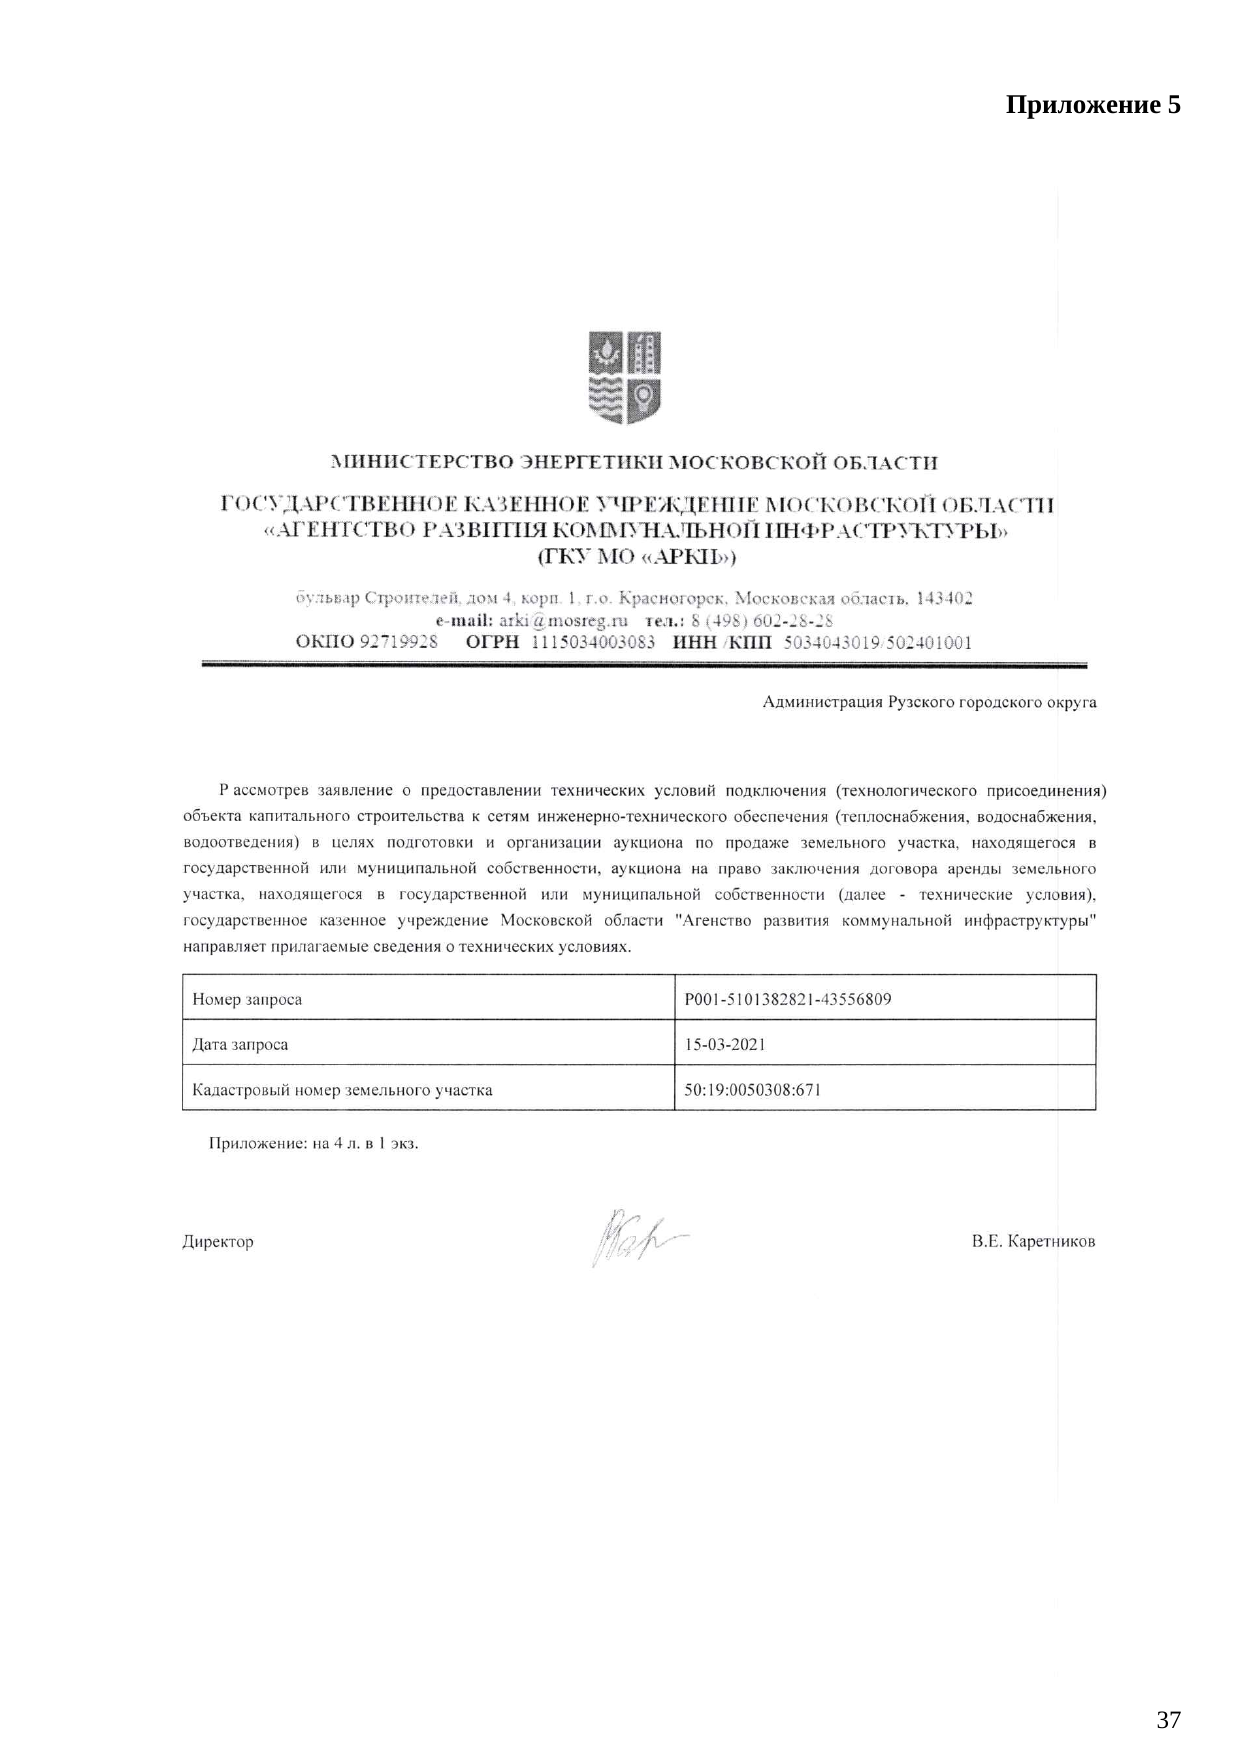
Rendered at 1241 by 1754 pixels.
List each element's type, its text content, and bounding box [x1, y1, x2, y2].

picture [103, 154, 1182, 1693]
subtitle Приложение 5 [103, 89, 1181, 120]
